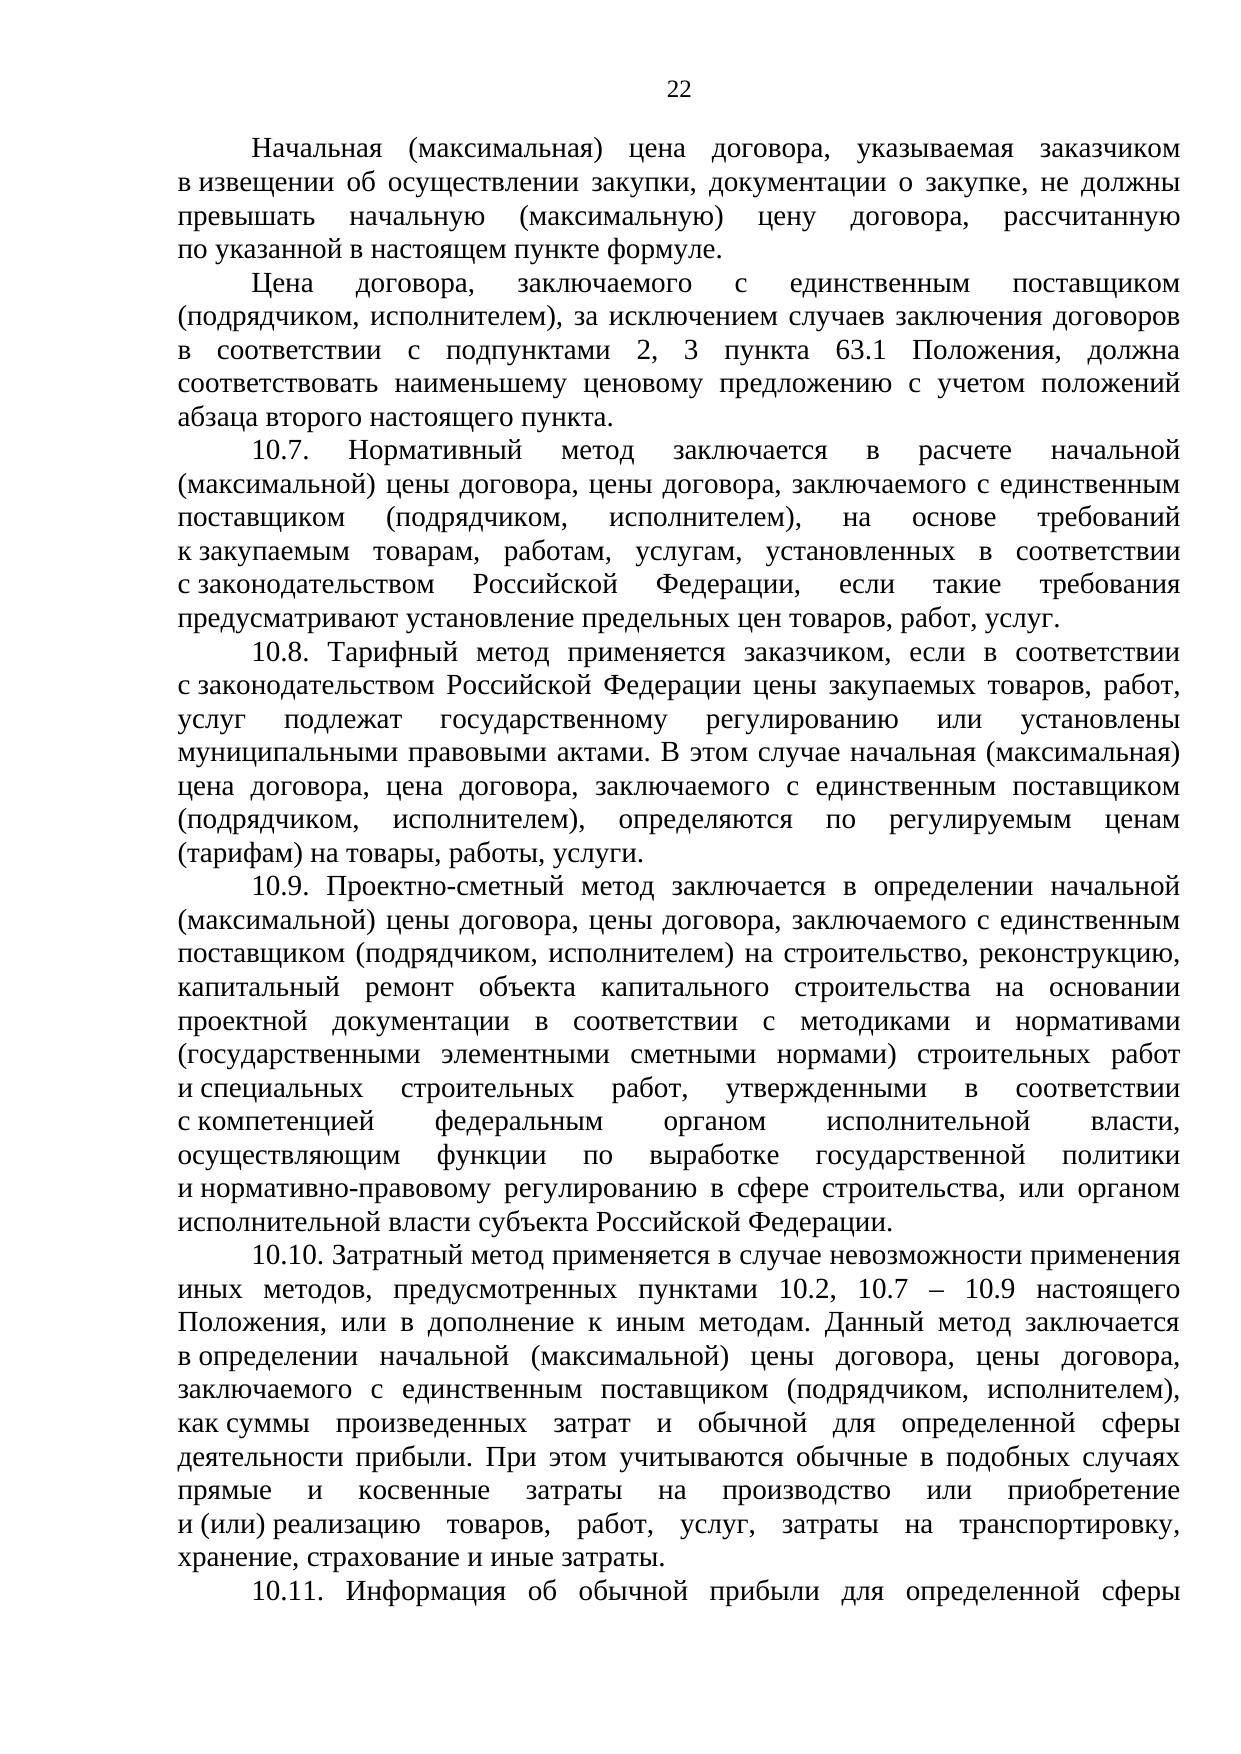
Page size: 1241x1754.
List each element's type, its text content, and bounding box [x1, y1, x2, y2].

text 10.8. Тарифный метод применяется заказчиком, если в соответствии с законодательством Российской Федерации цены закупаемых товаров, работ, услуг подлежат государственному регулированию или установлены муниципальными правовыми актами. В этом случае начальная (максимальная) цена договора, цена договора, заключаемого с единственным поставщиком (подрядчиком, исполнителем), определяются по регулируемым ценам (тарифам) на товары, работы, услуги. [177, 634, 1181, 868]
text 10.7. Нормативный метод заключается в расчете начальной (максимальной) цены договора, цены договора, заключаемого с единственным поставщиком (подрядчиком, исполнителем), на основе требований к закупаемым товарам, работам, услугам, установленных в соответствии с законодательством Российской Федерации, если такие требования предусматривают установление предельных цен товаров, работ, услуг. [177, 432, 1181, 634]
text 10.9. Проектно-сметный метод заключается в определении начальной (максимальной) цены договора, цены договора, заключаемого с единственным поставщиком (подрядчиком, исполнителем) на строительство, реконструкцию, капитальный ремонт объекта капитального строительства на основании проектной документации в соответствии с методиками и нормативами (государственными элементными сметными нормами) строительных работ и специальных строительных работ, утвержденными в соответствии с компетенцией федеральным органом исполнительной власти, осуществляющим функции по выработке государственной политики и нормативно-правовому регулированию в сфере строительства, или органом исполнительной власти субъекта Российской Федерации. [177, 868, 1181, 1237]
text Начальная (максимальная) цена договора, указываемая заказчиком в извещении об осуществлении закупки, документации о закупке, не должны превышать начальную (максимальную) цену договора, рассчитанную по указанной в настоящем пункте формуле. [177, 131, 1181, 265]
text 10.10. Затратный метод применяется в случае невозможности применения иных методов, предусмотренных пунктами 10.2, 10.7 – 10.9 настоящего Положения, или в дополнение к иным методам. Данный метод заключается в определении начальной (максимальной) цены договора, цены договора, заключаемого с единственным поставщиком (подрядчиком, исполнителем), как суммы произведенных затрат и обычной для определенной сферы деятельности прибыли. При этом учитываются обычные в подобных случаях прямые и косвенные затраты на производство или приобретение и (или) реализацию товаров, работ, услуг, затраты на транспортировку, хранение, страхование и иные затраты. [177, 1237, 1181, 1573]
text Цена договора, заключаемого с единственным поставщиком (подрядчиком, исполнителем), за исключением случаев заключения договоров в соответствии с подпунктами 2, 3 пункта 63.1 Положения, должна соответствовать наименьшему ценовому предложению с учетом положений абзаца второго настоящего пункта. [177, 265, 1181, 432]
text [177, 1573, 1181, 1606]
